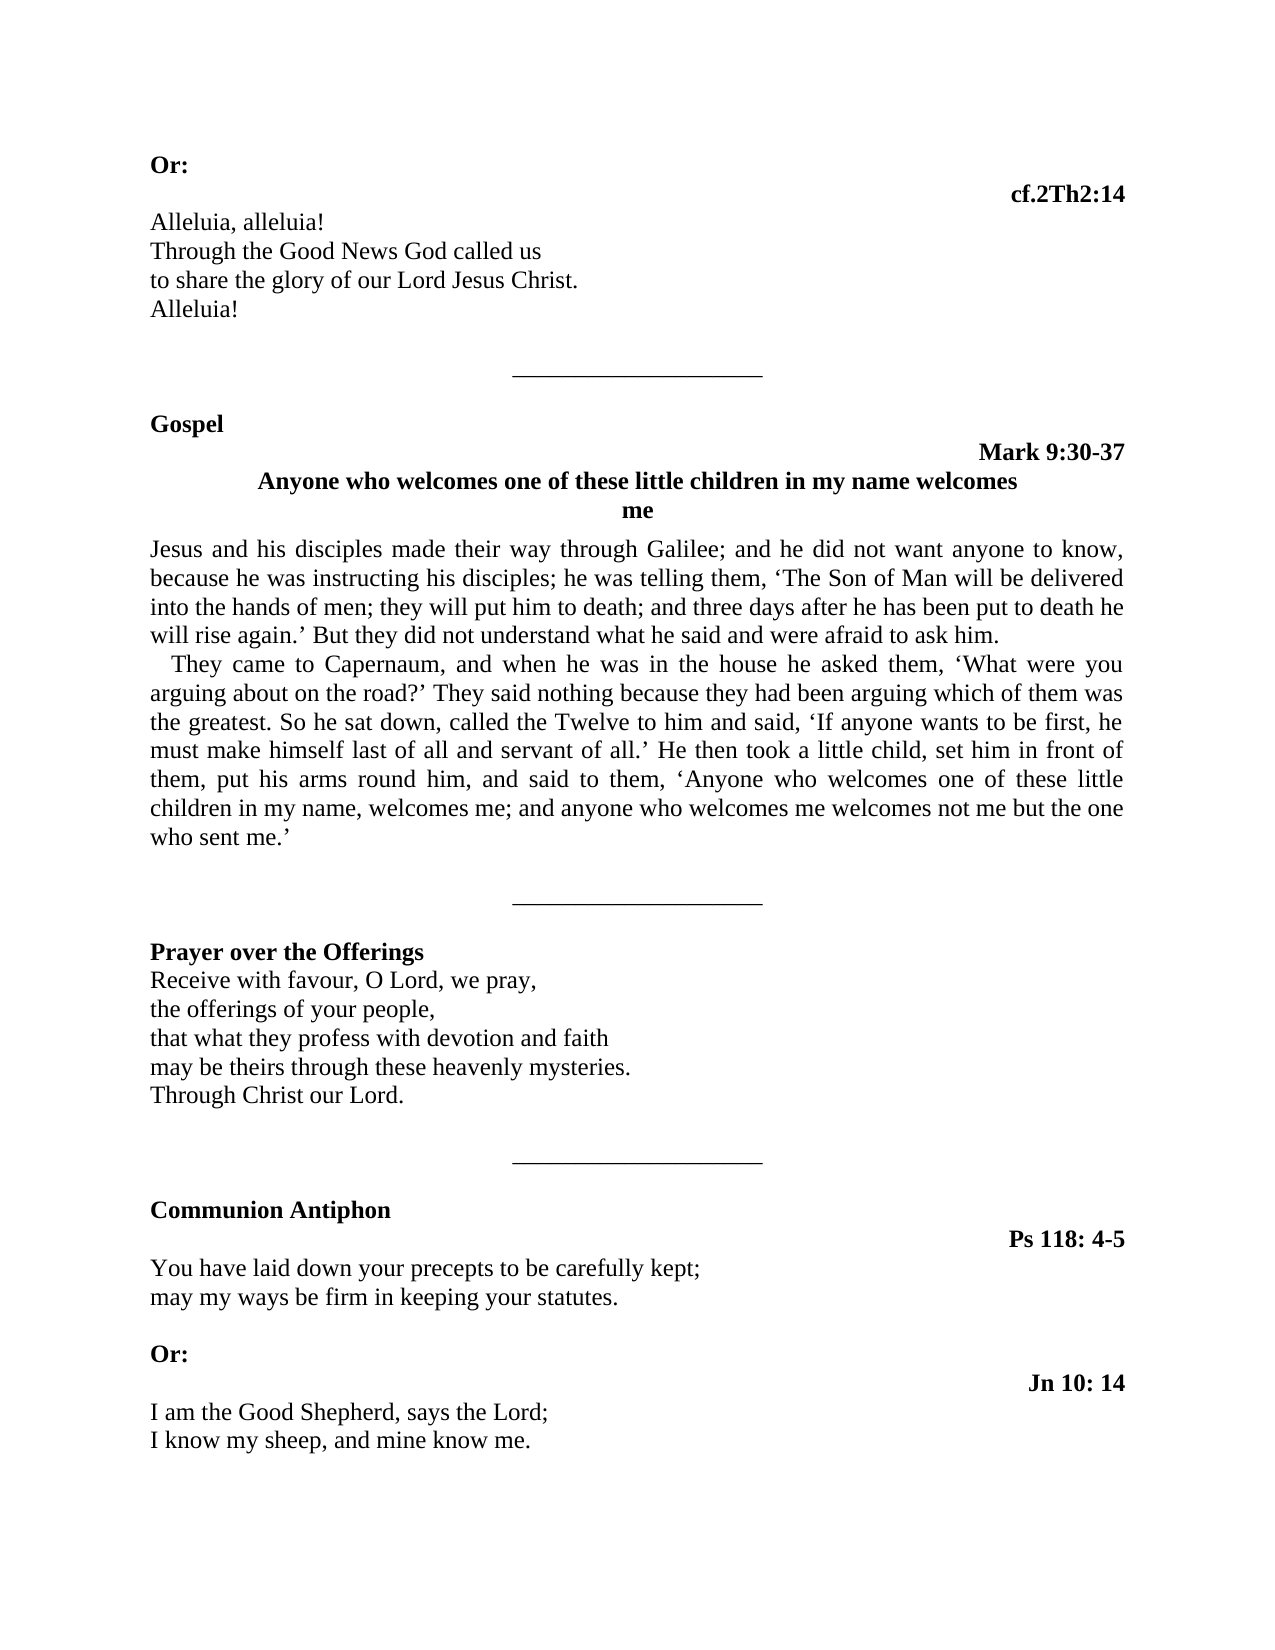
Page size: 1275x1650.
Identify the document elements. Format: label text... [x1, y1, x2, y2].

text ____________________ [150, 879, 1125, 908]
text Through the Good News God called us [150, 236, 1125, 265]
text may my ways be firm in keeping your statutes. [150, 1282, 1125, 1310]
text cf.2Th2:14 [150, 179, 1125, 207]
text ____________________ [150, 1138, 1125, 1167]
text ____________________ [150, 351, 1125, 380]
text that what they profess with devotion and faith [150, 1023, 1125, 1052]
text Alleluia! [150, 294, 1125, 322]
text Through Christ our Lord. [150, 1080, 1125, 1109]
text Jn 10: 14 [150, 1368, 1125, 1397]
text Or: [150, 150, 1125, 179]
text Mark 9:30-37 [150, 437, 1125, 466]
text Anyone who welcomes one of these little children in my name welcomes me [254, 466, 1021, 524]
text Communion Antiphon [150, 1195, 1125, 1224]
text Gospel [150, 409, 1125, 437]
text Prayer over the Offerings [150, 937, 1125, 965]
text You have laid down your precepts to be carefully kept; [150, 1253, 1125, 1282]
text may be theirs through these heavenly mysteries. [150, 1052, 1125, 1080]
text Jesus and his disciples made their way through Galilee; and he did not want anyone to know, because he was instructing his disciples; he was telling them, ‘The Son of Man will be delivered into the hands of men; they will put him to death; and three days after he has been put to death he will rise again.’ But they did not understand what he said and were afraid to ask him. [150, 534, 1125, 649]
text to share the glory of our Lord Jesus Christ. [150, 265, 1125, 294]
text Receive with favour, O Lord, we pray, [150, 965, 1125, 994]
text the offerings of your people, [150, 994, 1125, 1023]
text They came to Capernaum, and when he was in the house he asked them, ‘What were you arguing about on the road?’ They said nothing because they had been arguing which of them was the greatest. So he sat down, called the Twelve to him and said, ‘If anyone wants to be first, he must make himself last of all and servant of all.’ He then took a little child, set him in front of them, put his arms round him, and said to them, ‘Anyone who welcomes one of these little children in my name, welcomes me; and anyone who welcomes me welcomes not me but the one who sent me.’ [150, 649, 1125, 850]
text Alleluia, alleluia! [150, 207, 1125, 236]
text I am the Good Shepherd, says the Lord; [150, 1397, 1125, 1425]
text Ps 118: 4-5 [150, 1224, 1125, 1253]
text Or: [150, 1339, 1125, 1368]
text I know my sheep, and mine know me. [150, 1425, 1125, 1454]
